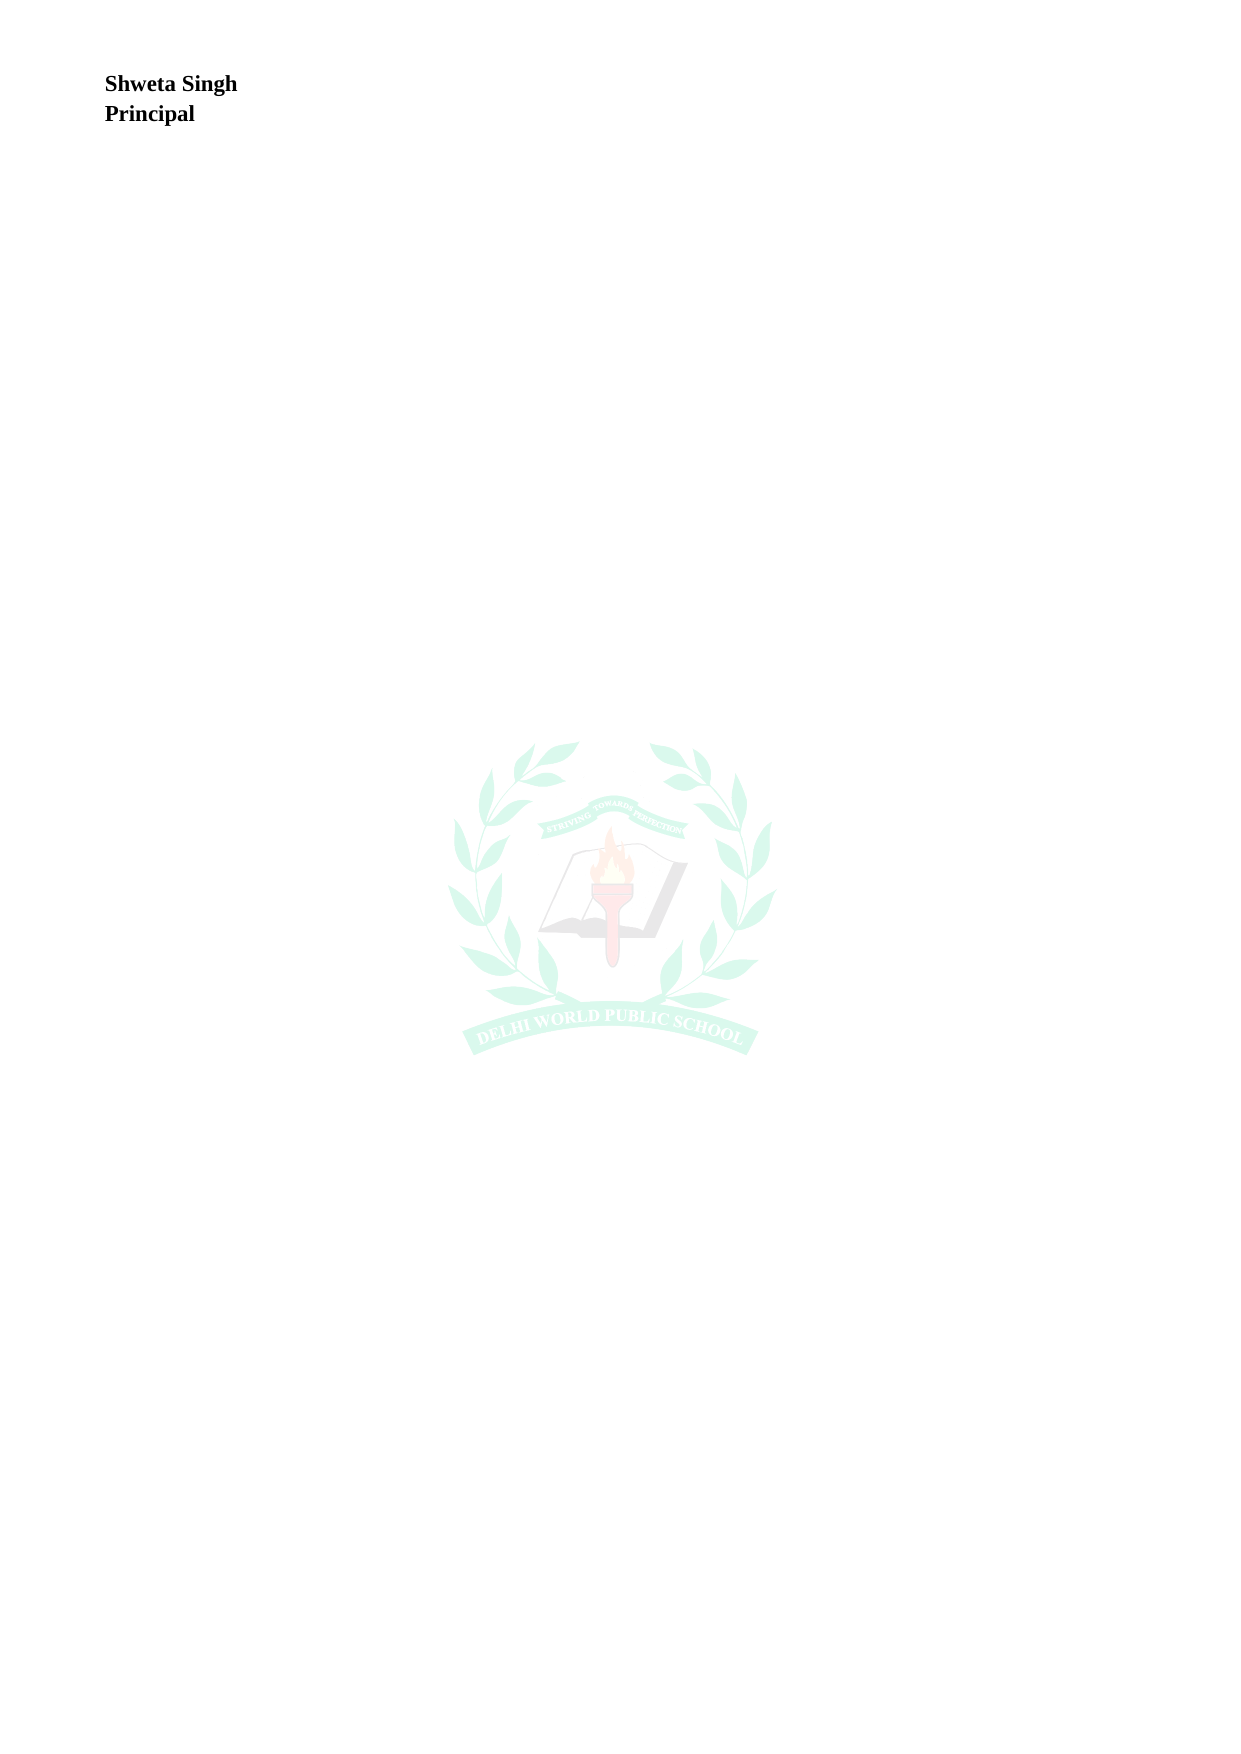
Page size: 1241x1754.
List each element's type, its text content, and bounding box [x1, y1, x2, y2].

text Shweta Singh [104, 69, 1165, 96]
text Principal [104, 100, 1165, 126]
